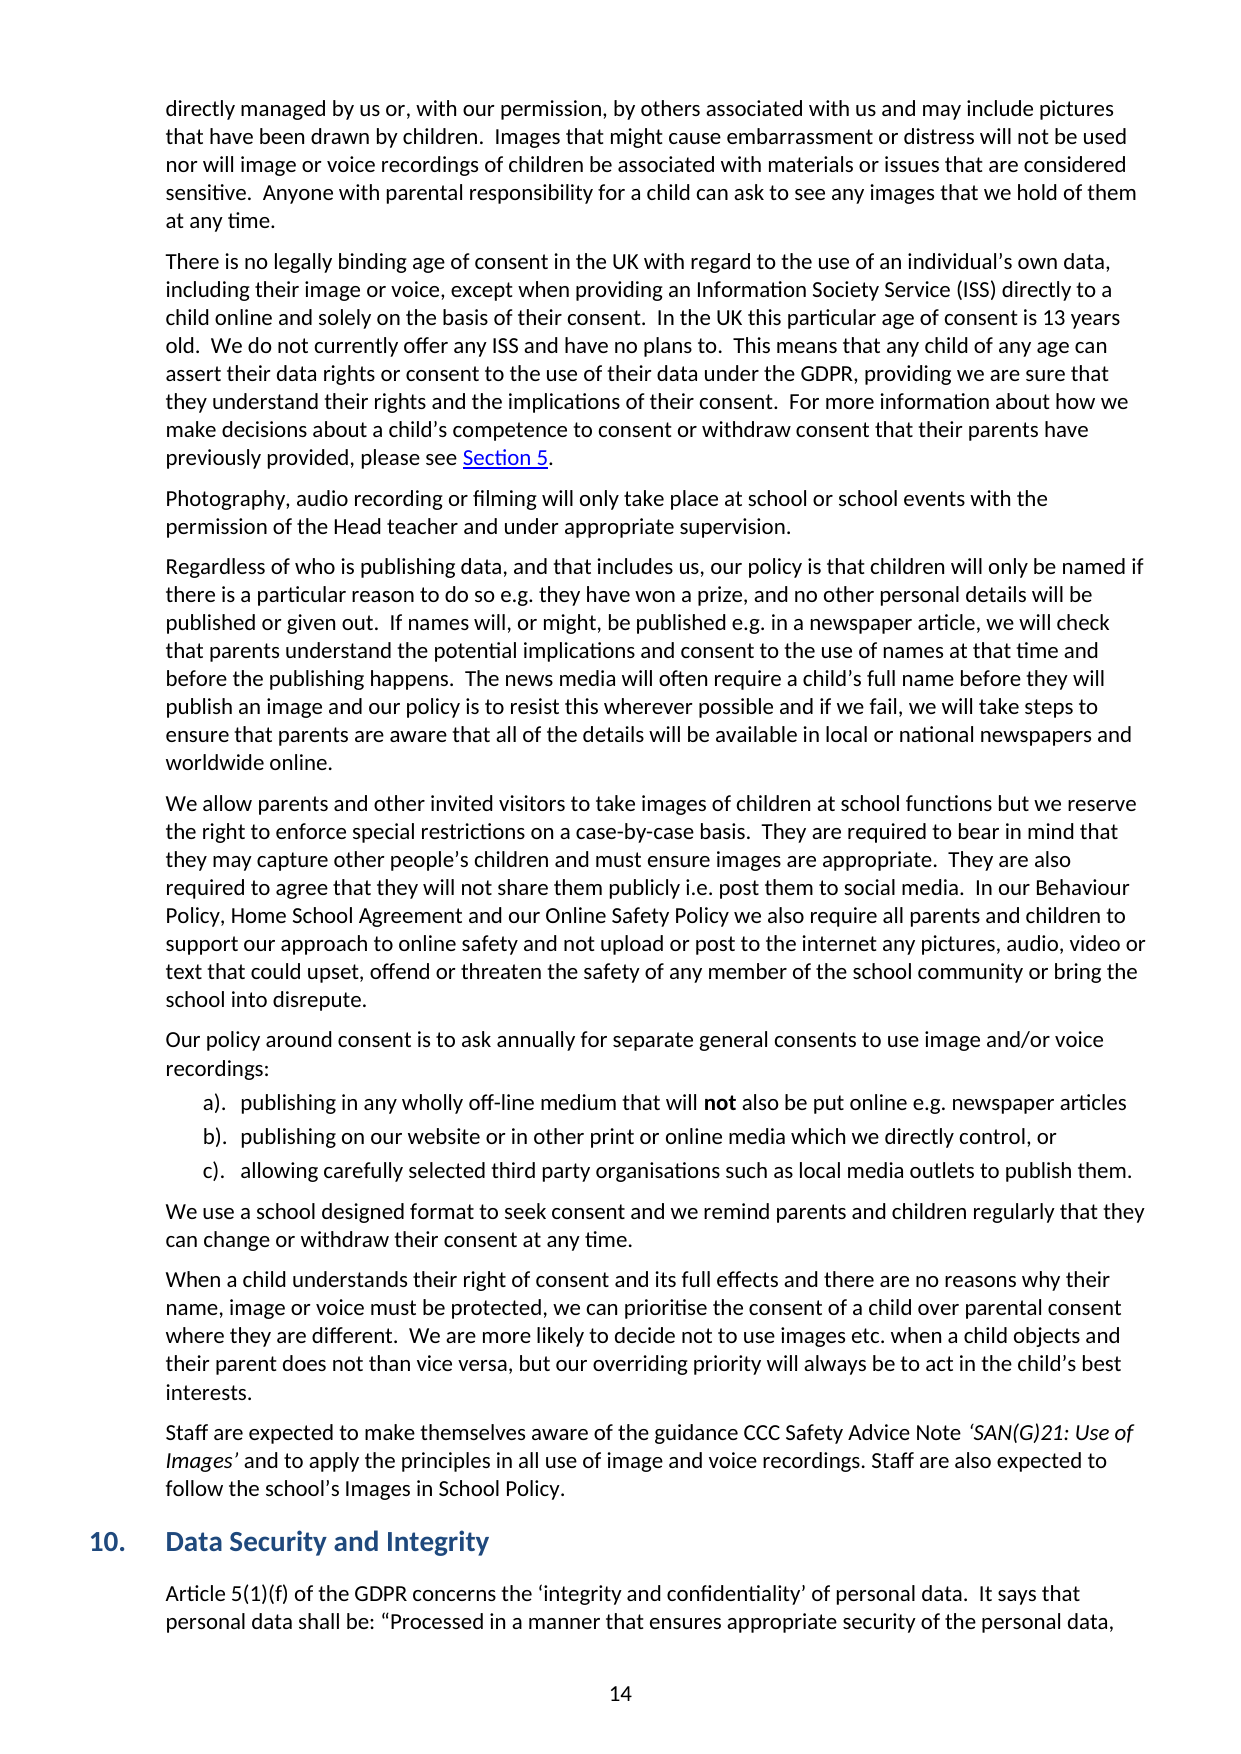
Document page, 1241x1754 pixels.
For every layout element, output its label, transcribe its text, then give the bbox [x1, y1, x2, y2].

text Photography, audio recording or filming will only take place at school or school events with the permission of the Head teacher and under appropriate supervision. [165, 484, 1152, 540]
text When a child understands their right of consent and its full effects and there are no reasons why their name, image or voice must be protected, we can prioritise the consent of a child over parental consent where they are different. We are more likely to decide not to use images etc. when a child objects and their parent does not than vice versa, but our overriding priority will always be to act in the child’s best interests. [165, 1266, 1152, 1406]
text Staff are expected to make themselves aware of the guidance CCC Safety Advice Note ‘SAN(G)21: Use of Images’ and to apply the principles in all use of image and voice recordings. Staff are also expected to follow the school’s Images in School Policy. [165, 1418, 1152, 1502]
text Our policy around consent is to ask annually for separate general consents to use image and/or voice recordings: [165, 1026, 1152, 1082]
list publishing on our website or in other print or online media which we directly control, or [203, 1122, 1152, 1150]
subtitle Data Security and Integrity [89, 1523, 1152, 1559]
text Regardless of who is publishing data, and that includes us, our policy is that children will only be named if there is a particular reason to do so e.g. they have won a prize, and no other personal details will be published or given out. If names will, or might, be published e.g. in a newspaper article, we will check that parents understand the potential implications and consent to the use of names at that time and before the publishing happens. The news media will often require a child’s full name before they will publish an image and our policy is to resist this wherever possible and if we fail, we will take steps to ensure that parents are aware that all of the details will be available in local or national newspapers and worldwide online. [165, 552, 1152, 776]
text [165, 94, 1152, 234]
text We use a school designed format to seek consent and we remind parents and children regularly that they can change or withdraw their consent at any time. [165, 1197, 1152, 1253]
list allowing carefully selected third party organisations such as local media outlets to publish them. [203, 1156, 1152, 1184]
text We allow parents and other invited visitors to take images of children at school functions but we reserve the right to enforce special restrictions on a case-by-case basis. They are required to bear in mind that they may capture other people’s children and must ensure images are appropriate. They are also required to agree that they will not share them publicly i.e. post them to social media. In our Behaviour Policy, Home School Agreement and our Online Safety Policy we also require all parents and children to support our approach to online safety and not upload or post to the internet any pictures, audio, video or text that could upset, offend or threaten the safety of any member of the school community or bring the school into disrepute. [165, 789, 1152, 1013]
list publishing in any wholly off-line medium that will not also be put online e.g. newspaper articles [203, 1088, 1152, 1116]
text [165, 1579, 1152, 1636]
text There is no legally binding age of consent in the UK with regard to the use of an individual’s own data, including their image or voice, except when providing an Information Society Service (ISS) directly to a child online and solely on the basis of their consent. In the UK this particular age of consent is 13 years old. We do not currently offer any ISS and have no plans to. This means that any child of any age can assert their data rights or consent to the use of their data under the GDPR, providing we are sure that they understand their rights and the implications of their consent. For more information about how we make decisions about a child’s competence to consent or withdraw consent that their parents have previously provided, please see Section 5. [165, 247, 1152, 471]
